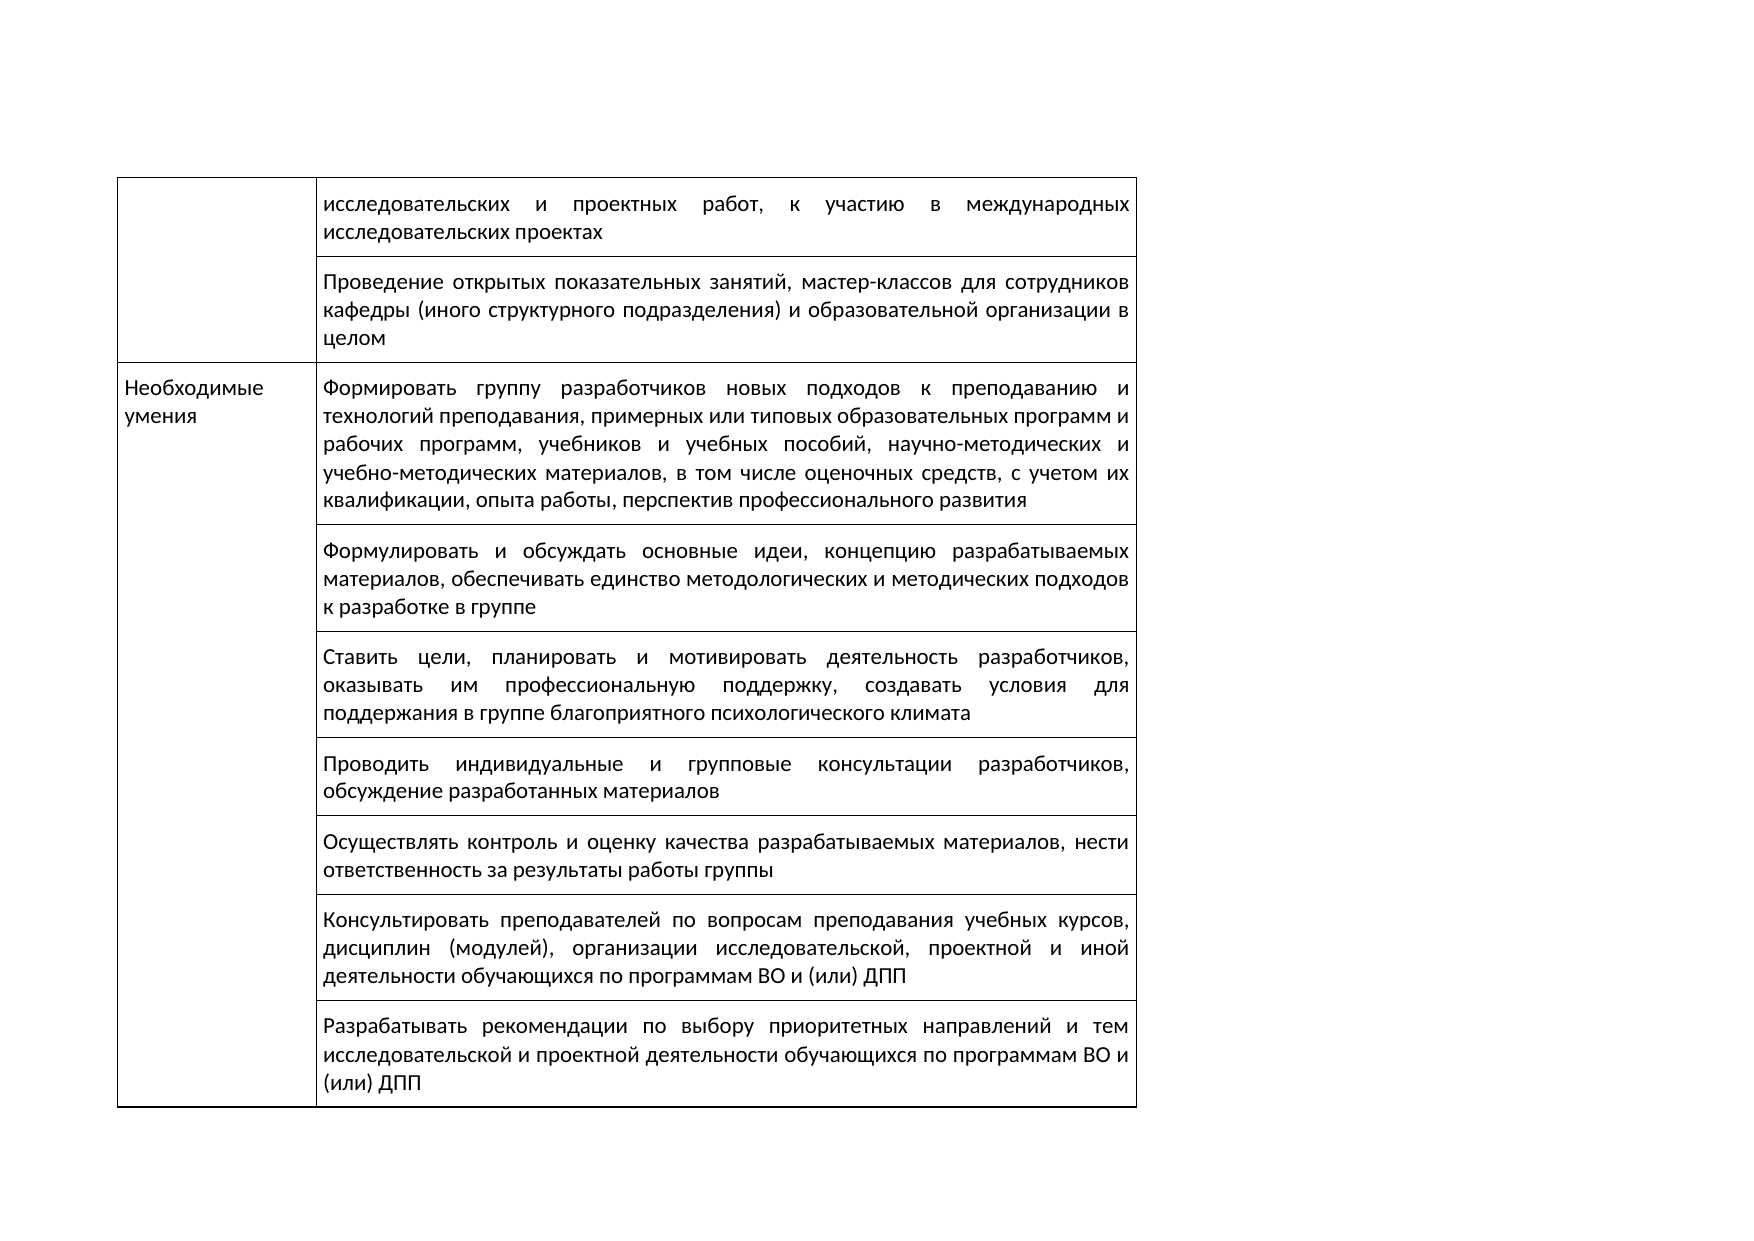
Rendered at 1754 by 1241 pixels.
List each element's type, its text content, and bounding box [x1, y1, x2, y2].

table_cell Осуществлять контроль и оценку качества разрабатываемых материалов, нести ответственность за результаты работы группы [317, 816, 1136, 894]
table_cell Проводить индивидуальные и групповые консультации разработчиков, обсуждение разработанных материалов [317, 738, 1136, 815]
table_cell Разрабатывать рекомендации по выбору приоритетных направлений и тем исследовательской и проектной деятельности обучающихся по программам ВО и (или) ДПП [317, 1001, 1136, 1106]
table_cell Необходимые умения [118, 363, 316, 1106]
table_cell Консультировать преподавателей по вопросам преподавания учебных курсов, дисциплин (модулей), организации исследовательской, проектной и иной деятельности обучающихся по программам ВО и (или) ДПП [317, 895, 1136, 1000]
table_cell Проведение открытых показательных занятий, мастер-классов для сотрудников кафедры (иного структурного подразделения) и образовательной организации в целом [317, 257, 1136, 362]
table_cell Ставить цели, планировать и мотивировать деятельность разработчиков, оказывать им профессиональную поддержку, создавать условия для поддержания в группе благоприятного психологического климата [317, 632, 1136, 737]
table_cell Формулировать и обсуждать основные идеи, концепцию разрабатываемых материалов, обеспечивать единство методологических и методических подходов к разработке в группе [317, 525, 1136, 631]
table_cell Формировать группу разработчиков новых подходов к преподаванию и технологий преподавания, примерных или типовых образовательных программ и рабочих программ, учебников и учебных пособий, научно-методических и учебно-методических материалов, в том числе оценочных средств, с учетом их квалификации, опыта работы, перспектив профессионального развития [317, 363, 1136, 524]
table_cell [317, 178, 1136, 256]
